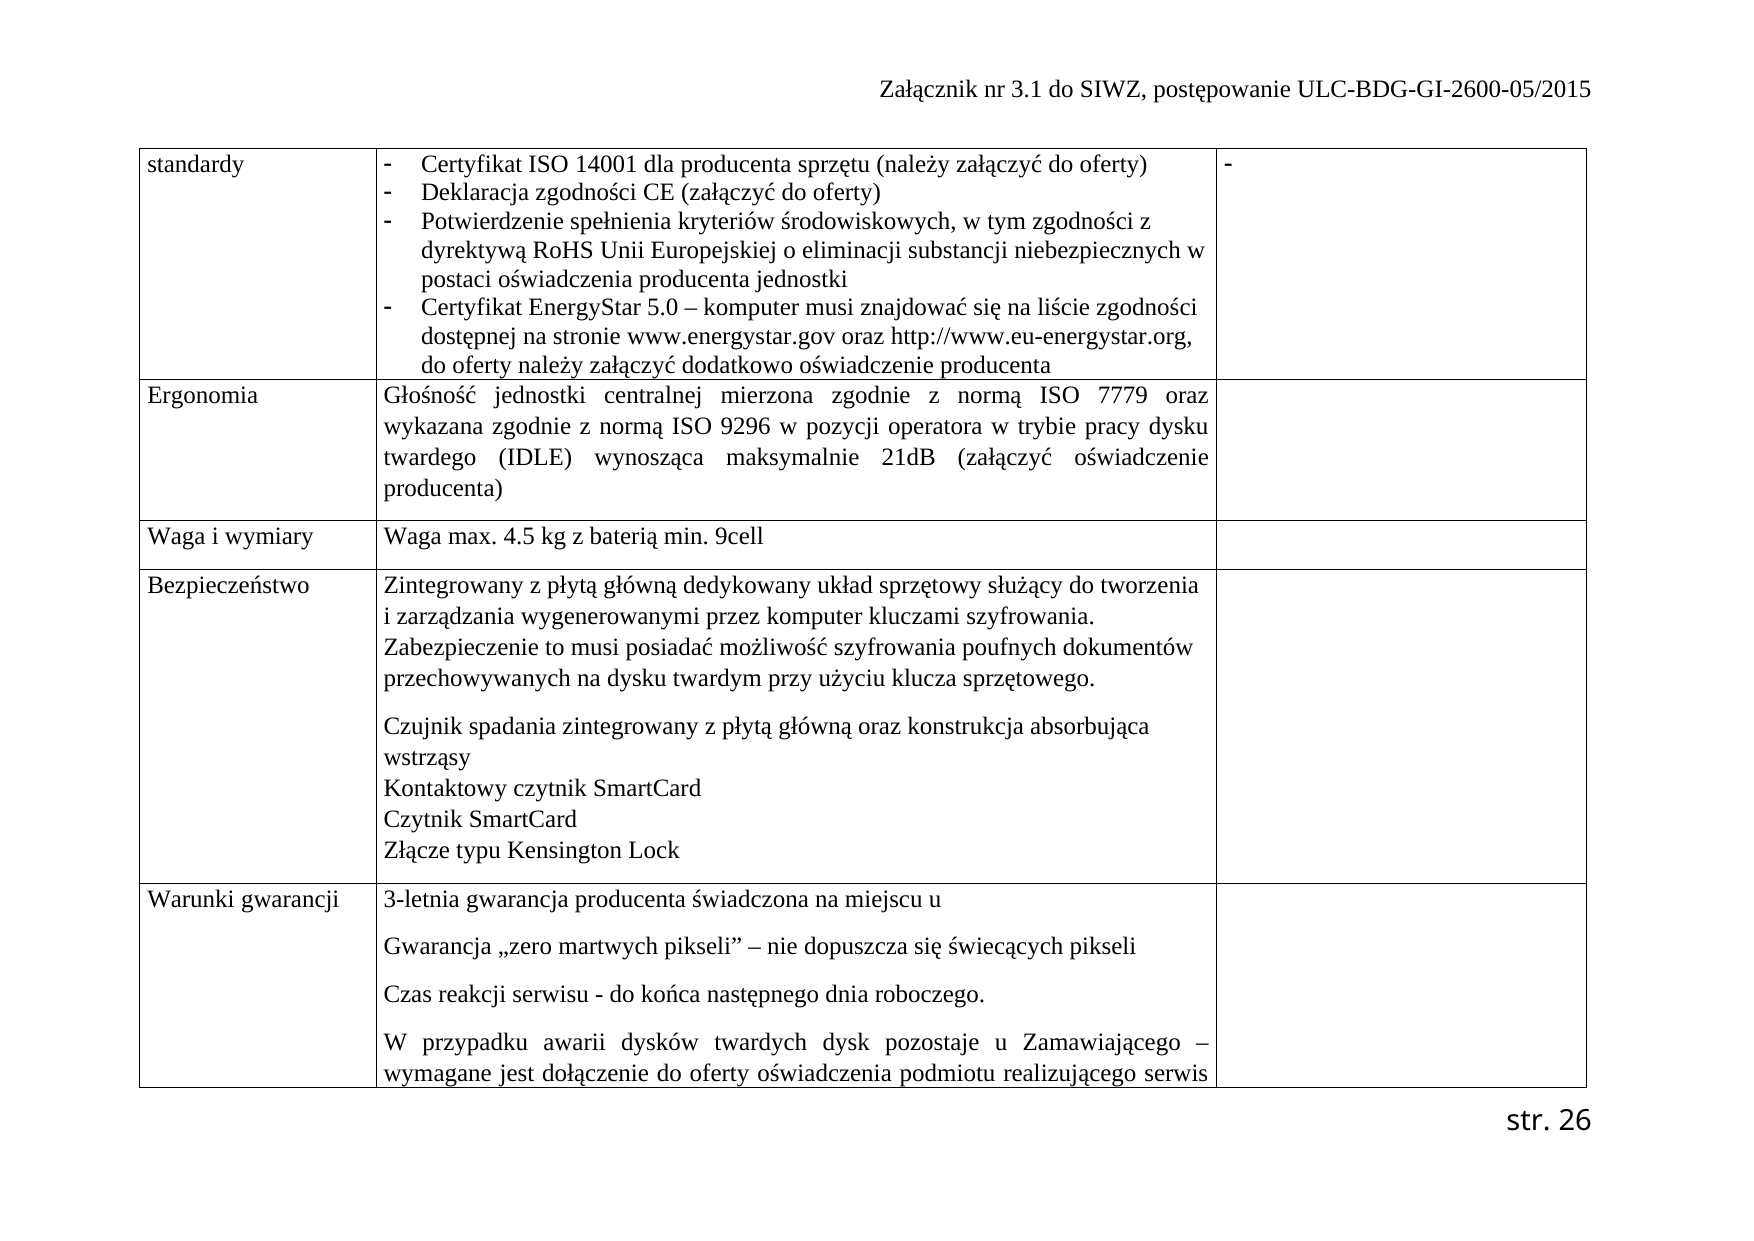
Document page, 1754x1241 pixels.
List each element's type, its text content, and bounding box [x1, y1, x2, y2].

table_cell [1217, 521, 1586, 569]
table_cell Warunki gwarancji [140, 884, 376, 1087]
table_cell [1217, 149, 1586, 379]
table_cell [377, 884, 1216, 1087]
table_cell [140, 149, 376, 379]
table_cell [1217, 570, 1586, 883]
table_cell [1217, 884, 1586, 1087]
table_cell Zintegrowany z płytą główną dedykowany układ sprzętowy służący do tworzenia i zarządzania wygenerowanymi przez komputer kluczami szyfrowania. Zabezpieczenie to musi posiadać możliwość szyfrowania poufnych dokumentów przechowywanych na dysku twardym przy użyciu klucza sprzętowego. Czujnik spadania zintegrowany z płytą główną oraz konstrukcja absorbująca wstrząsy Kontaktowy czytnik SmartCard Czytnik SmartCard Złącze typu Kensington Lock [377, 570, 1216, 883]
table_cell Waga max. 4.5 kg z baterią min. 9cell [377, 521, 1216, 569]
table_cell Głośność jednostki centralnej mierzona zgodnie z normą ISO 7779 oraz wykazana zgodnie z normą ISO 9296 w pozycji operatora w trybie pracy dysku twardego (IDLE) wynosząca maksymalnie 21dB (załączyć oświadczenie producenta) [377, 380, 1216, 520]
table_cell [1217, 380, 1586, 520]
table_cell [377, 149, 1216, 379]
table_cell Bezpieczeństwo [140, 570, 376, 883]
table_cell Ergonomia [140, 380, 376, 520]
table_cell Waga i wymiary [140, 521, 376, 569]
